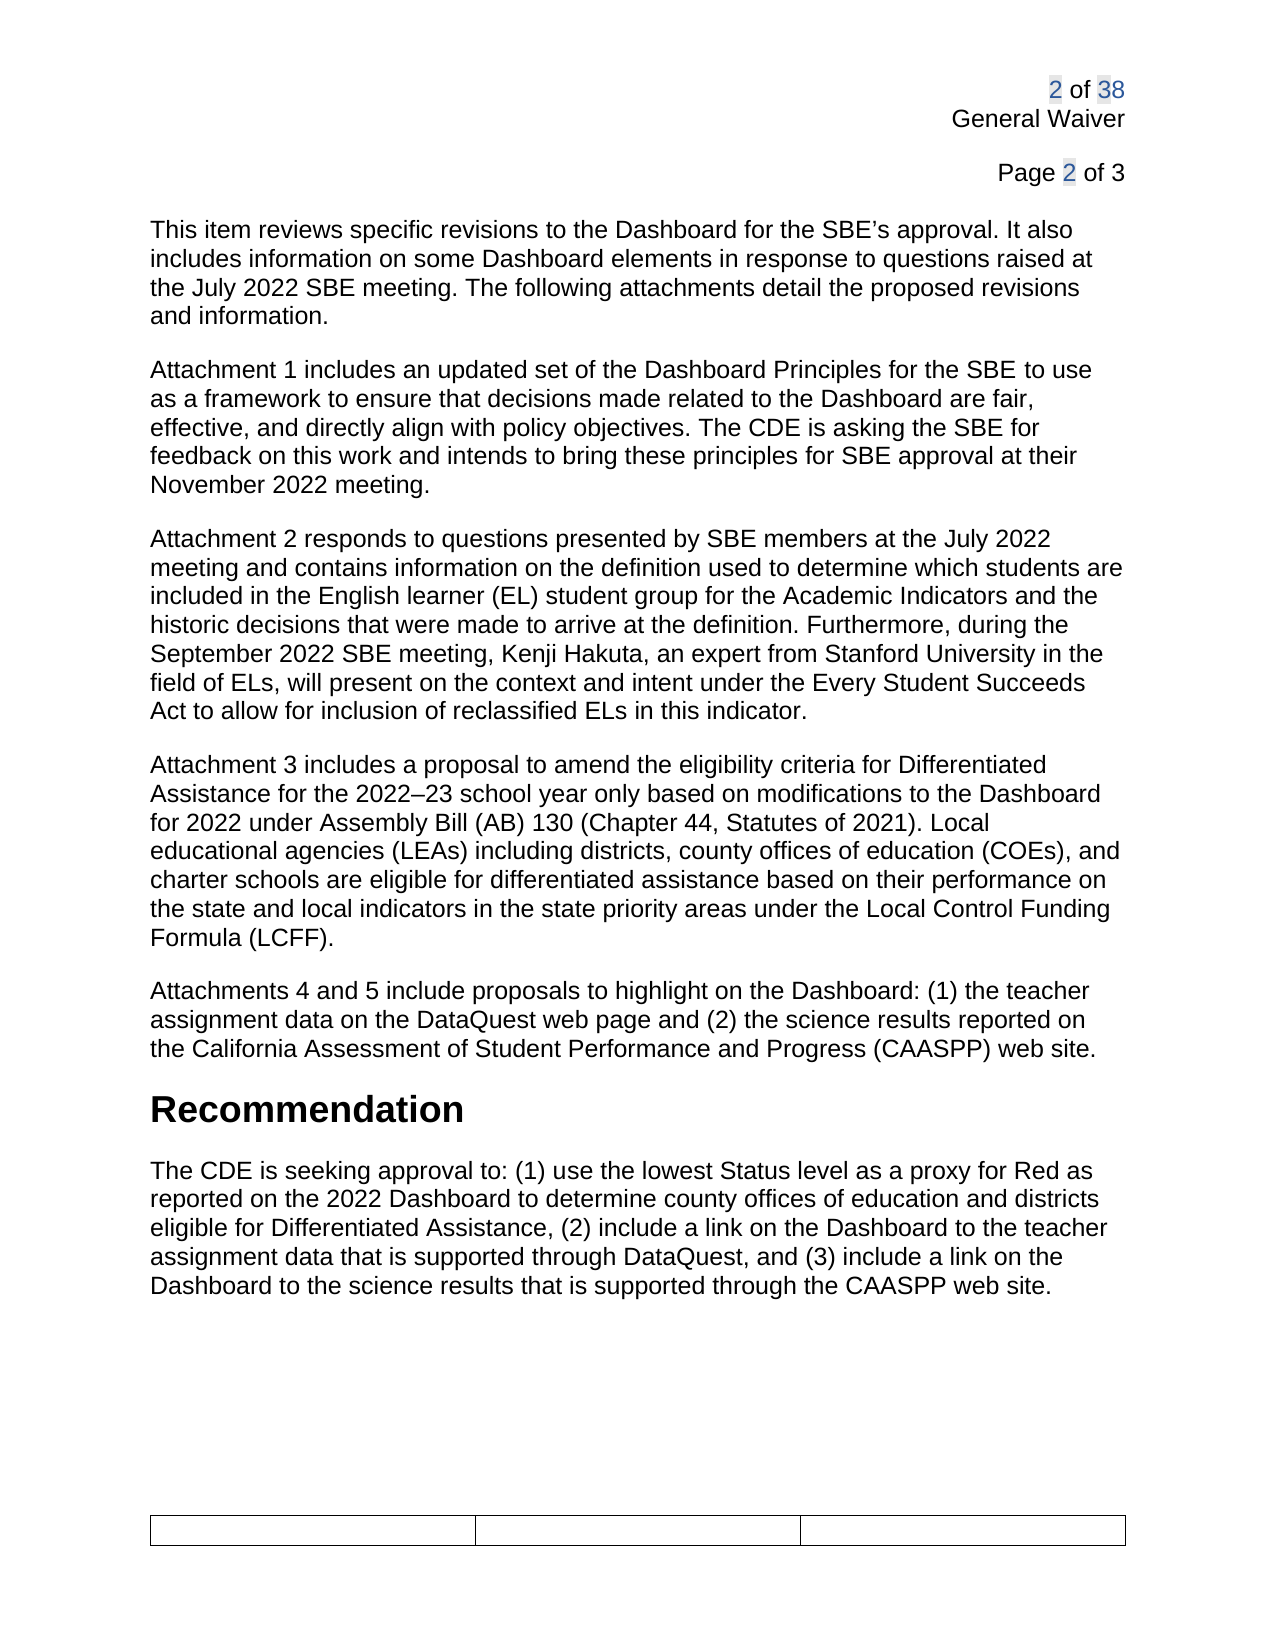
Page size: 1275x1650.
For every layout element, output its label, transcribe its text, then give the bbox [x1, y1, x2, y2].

text Attachment 1 includes an updated set of the Dashboard Principles for the SBE to use as a framework to ensure that decisions made related to the Dashboard are fair, effective, and directly align with policy objectives. The CDE is asking the SBE for feedback on this work and intends to bring these principles for SBE approval at their November 2022 meeting. [150, 355, 1125, 499]
subtitle Recommendation [150, 1087, 1125, 1131]
text Attachments 4 and 5 include proposals to highlight on the Dashboard: (1) the teacher assignment data on the DataQuest web page and (2) the science results reported on the California Assessment of Student Performance and Progress (CAASPP) web site. [150, 976, 1125, 1062]
text The CDE is seeking approval to: (1) use the lowest Status level as a proxy for Red as reported on the 2022 Dashboard to determine county offices of education and districts eligible for Differentiated Assistance, (2) include a link on the Dashboard to the teacher assignment data that is supported through DataQuest, and (3) include a link on the Dashboard to the science results that is supported through the CAASPP web site. [150, 1156, 1125, 1299]
text Attachment 3 includes a proposal to amend the eligibility criteria for Differentiated Assistance for the 2022–23 school year only based on modifications to the Dashboard for 2022 under Assembly Bill (AB) 130 (Chapter 44, Statutes of 2021). Local educational agencies (LEAs) including districts, county offices of education (COEs), and charter schools are eligible for differentiated assistance based on their performance on the state and local indicators in the state priority areas under the Local Control Funding Formula (LCFF). [150, 750, 1125, 951]
text Attachment 2 responds to questions presented by SBE members at the July 2022 meeting and contains information on the definition used to determine which students are included in the English learner (EL) student group for the Academic Indicators and the historic decisions that were made to arrive at the definition. Furthermore, during the September 2022 SBE meeting, Kenji Hakuta, an expert from Stanford University in the field of ELs, will present on the context and intent under the Every Student Succeeds Act to allow for inclusion of reclassified ELs in this indicator. [150, 524, 1125, 725]
text This item reviews specific revisions to the Dashboard for the SBE’s approval. It also includes information on some Dashboard elements in response to questions raised at the July 2022 SBE meeting. The following attachments detail the proposed revisions and information. [150, 215, 1125, 330]
